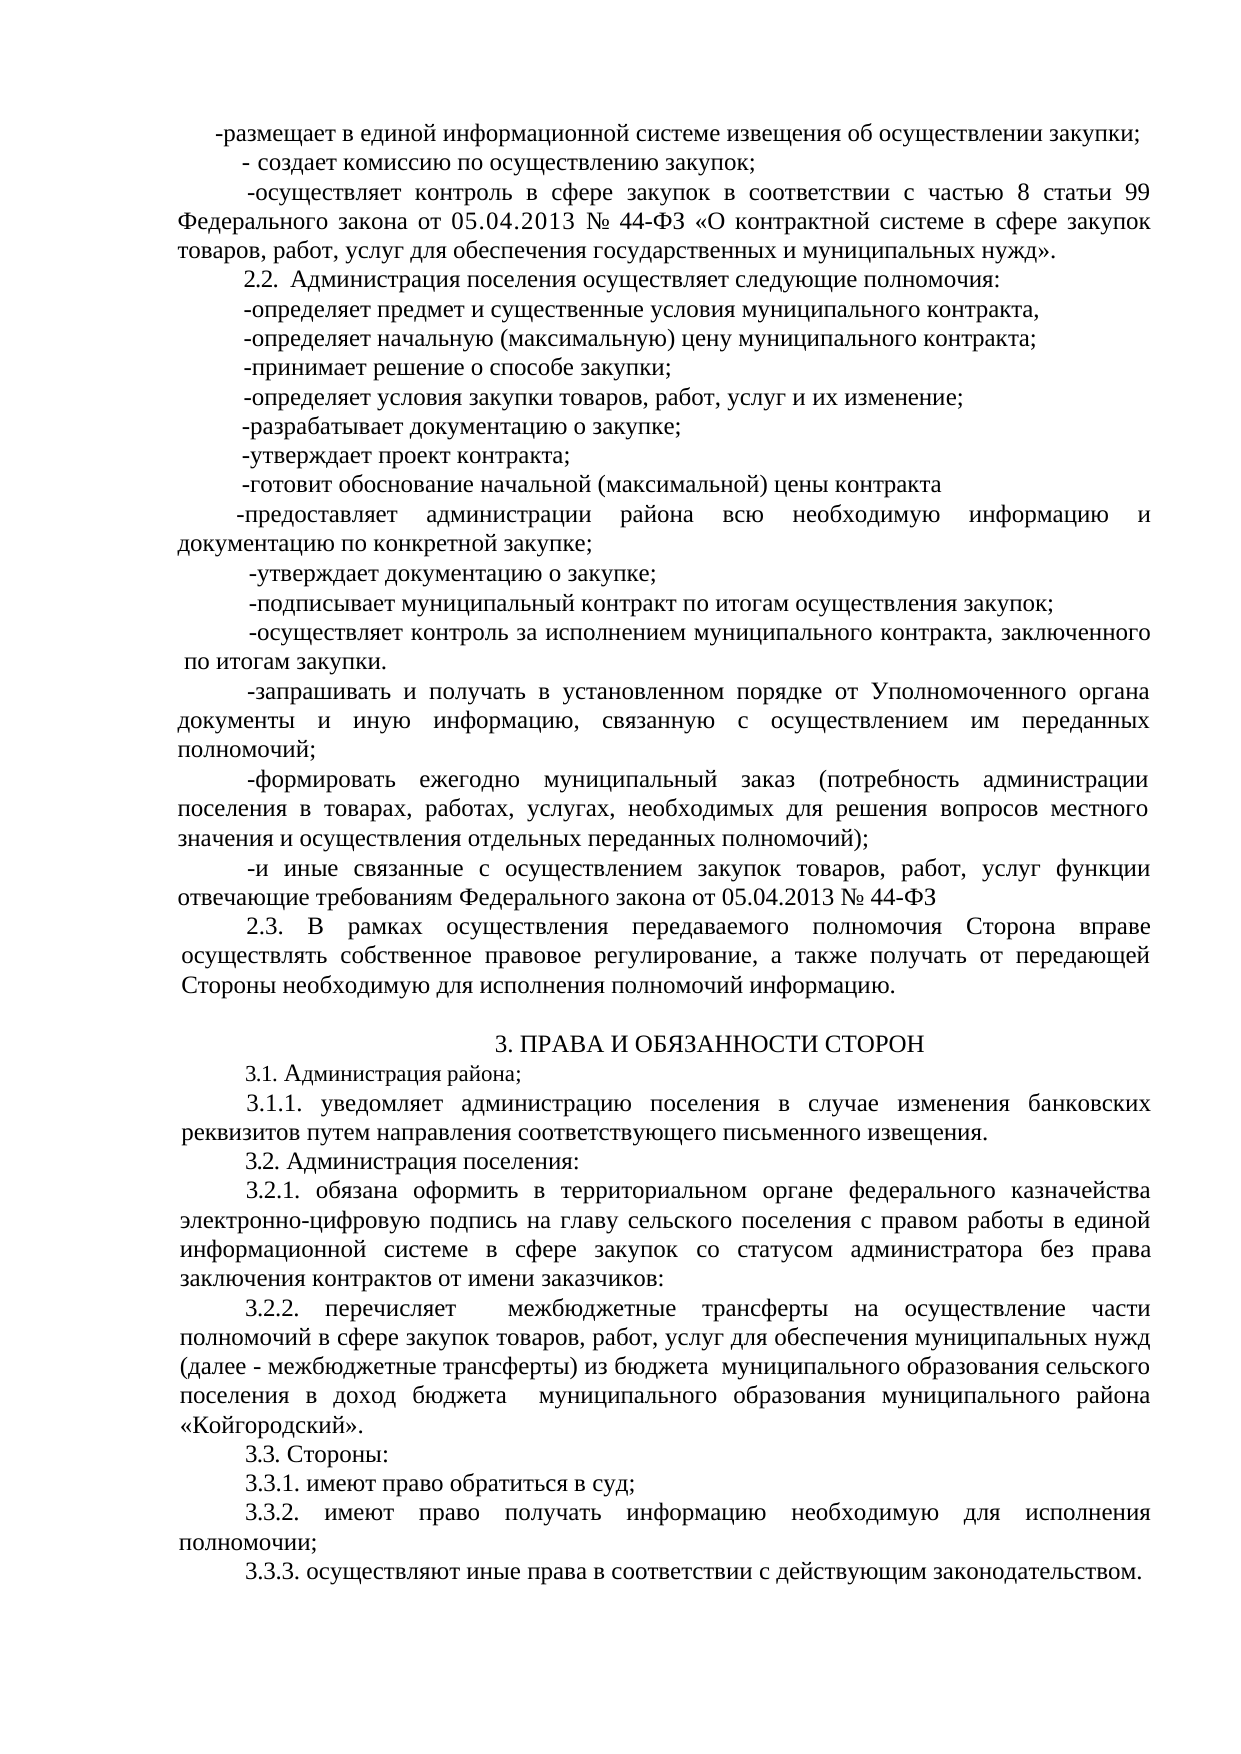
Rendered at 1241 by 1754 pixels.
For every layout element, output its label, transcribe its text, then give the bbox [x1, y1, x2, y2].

text -предоставляет администрации района всю необходимую информацию и документацию по конкретной закупке; [177, 499, 1152, 557]
text 3. ПРАВА И ОБЯЗАННОСТИ СТОРОН [438, 1029, 1152, 1058]
text -готовит обоснование начальной (максимальной) цены контракта [242, 469, 1152, 499]
text -утверждает документацию о закупке; [248, 558, 1152, 587]
text 3.2.1. обязана оформить в территориальном органе федерального казначейства электронно-цифровую подпись на главу сельского поселения с правом работы в единой информационной системе в сфере закупок со статусом администратора без права заключения контрактов от имени заказчиков: [179, 1176, 1152, 1293]
text -запрашивать и получать в установленном порядке от Уполномоченного органа документы и иную информацию, связанную с осуществлением им переданных полномочий; [177, 676, 1151, 763]
text 2.2. Администрация поселения осуществляет следующие полномочия: [243, 264, 1152, 294]
text 3.3. Стороны: [245, 1439, 1152, 1468]
text 3.2.2. перечисляет межбюджетные трансферты на осуществление части полномочий в сфере закупок товаров, работ, услуг для обеспечения муниципальных нужд (далее - межбюджетные трансферты) из бюджета муниципального образования сельского поселения в доход бюджета муниципального образования муниципального района «Койгородский». [179, 1293, 1152, 1439]
text -и иные связанные с осуществлением закупок товаров, работ, услуг функции отвечающие требованиям Федерального закона от 05.04.2013 № 44-ФЗ [177, 853, 1152, 911]
text -размещает в единой информационной системе извещения об осуществлении закупки; [177, 118, 1151, 147]
text 3.3.3. осуществляют иные права в соответствии с действующим законодательством. [179, 1556, 1151, 1585]
text 3.1.1. уведомляет администрацию поселения в случае изменения банковских реквизитов путем направления соответствующего письменного извещения. [181, 1088, 1152, 1146]
text -подписывает муниципальный контракт по итогам осуществления закупок; [248, 588, 1152, 617]
text -определяет условия закупки товаров, работ, услуг и их изменение; [243, 382, 1152, 411]
text -принимает решение о способе закупки; [243, 352, 1152, 382]
text 3.3.1. имеют право обратиться в суд; [245, 1468, 1152, 1497]
text -разрабатывает документацию о закупке; [242, 411, 1151, 440]
text 3.1. Администрация района; [245, 1058, 1152, 1088]
text -формировать ежегодно муниципальный заказ (потребность администрации поселения в товарах, работах, услугах, необходимых для решения вопросов местного значения и осуществления отдельных переданных полномочий); [177, 764, 1149, 852]
text -осуществляет контроль за исполнением муниципального контракта, заключенного по итогам закупки. [184, 617, 1152, 676]
text -утверждает проект контракта; [242, 440, 672, 469]
text 3.2. Администрация поселения: [245, 1146, 1152, 1176]
text -определяет начальную (максимальную) цену муниципального контракта; [243, 323, 1152, 352]
text -определяет предмет и существенные условия муниципального контракта, [243, 294, 1152, 323]
text 2.3. В рамках осуществления передаваемого полномочия Сторона вправе осуществлять собственное правовое регулирование, а также получать от передающей Стороны необходимую для исполнения полномочий информацию. [181, 911, 1151, 999]
text 3.3.2. имеют право получать информацию необходимую для исполнения полномочии; [179, 1497, 1151, 1556]
text -осуществляет контроль в сфере закупок в соответствии с частью 8 статьи 99 Федерального закона от 05.04.2013 № 44-ФЗ «О контрактной системе в сфере закупок товаров, работ, услуг для обеспечения государственных и муниципальных нужд». [177, 177, 1151, 264]
text - создает комиссию по осуществлению закупок; [242, 147, 1152, 177]
